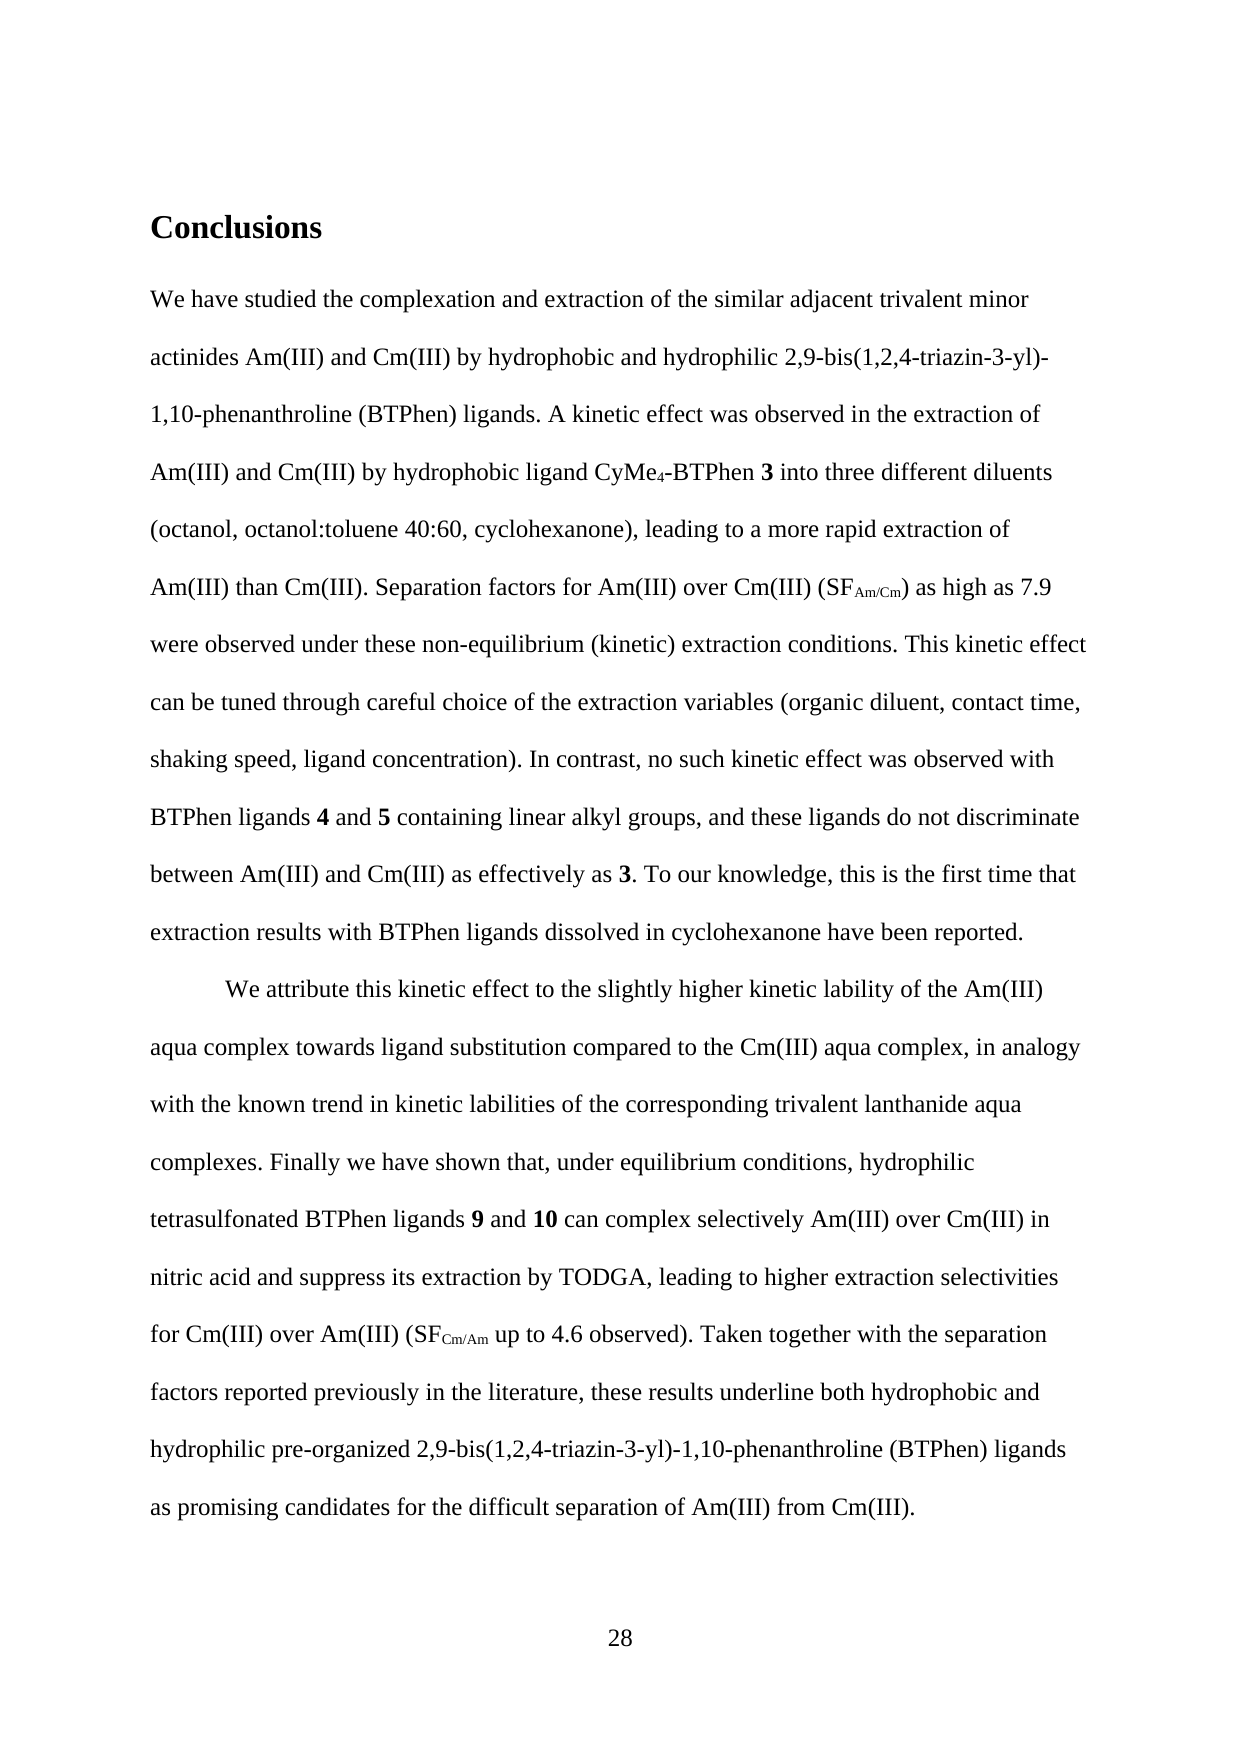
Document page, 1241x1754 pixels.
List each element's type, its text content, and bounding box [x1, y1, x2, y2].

text We attribute this kinetic effect to the slightly higher kinetic lability of the Am() aqua complex towards ligand substitution compared to the Cm() aqua complex, in analogy with the known trend in kinetic labilities of the corresponding trivalent lanthanide aqua complexes. Finally we have shown that, under equilibrium conditions, hydrophilic tetrasulfonated BTPhen ligands 9 and 10 can complex selectively Am() over Cm() in nitric acid and suppress its extraction by TODGA, leading to higher extraction selectivities for Cm() over Am(III) (SFCm/Am up to 4.6 observed). Taken together with the separation factors reported previously in the literature, these results underline both hydrophobic and hydrophilic pre-organized 2,9-bis(1,2,4-triazin-3-yl)-1,10-phenanthroline (BTPhen) ligands as promising candidates for the difficult separation of Am() from Cm(). [150, 974, 1090, 1520]
text Conclusions [150, 207, 1090, 246]
text We have studied the complexation and extraction of the similar adjacent trivalent minor actinides Am() and Cm() by hydrophobic and hydrophilic 2,9-bis(1,2,4-triazin-3-yl)-1,10-phenanthroline (BTPhen) ligands. A kinetic effect was observed in the extraction of Am() and Cm() by hydrophobic ligand CyMe4-BTPhen 3 into three different diluents (octanol, octanol:toluene 40:60, cyclohexanone), leading to a more rapid extraction of Am() than Cm(). Separation factors for Am() over Cm() (SFAm/Cm) as high as 7.9 were observed under these non-equilibrium (kinetic) extraction conditions. This kinetic effect can be tuned through careful choice of the extraction variables (organic diluent, contact time, shaking speed, ligand concentration). In contrast, no such kinetic effect was observed with BTPhen ligands 4 and 5 containing linear alkyl groups, and these ligands do not discriminate between Am() and Cm() as effectively as 3. To our knowledge, this is the first time that extraction results with BTPhen ligands dissolved in cyclohexanone have been reported. [150, 284, 1090, 945]
